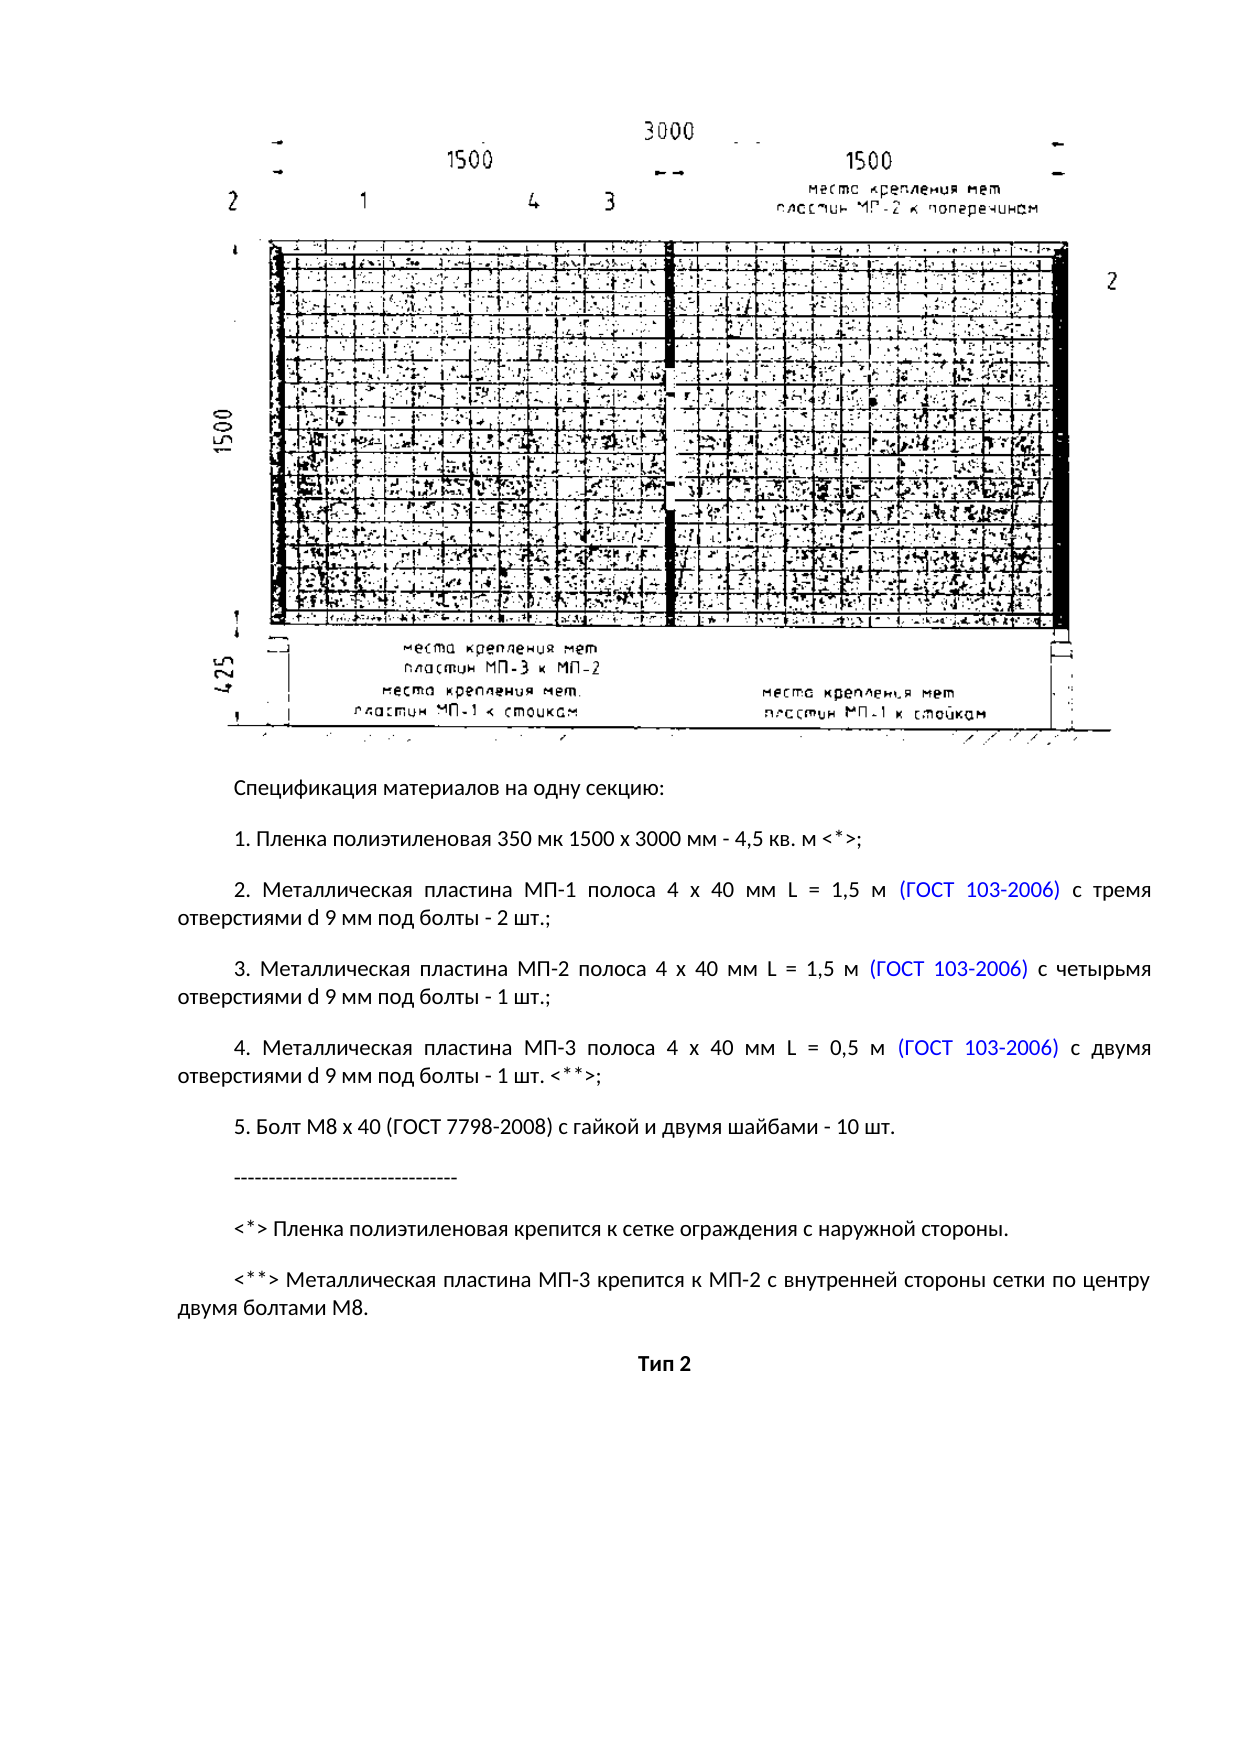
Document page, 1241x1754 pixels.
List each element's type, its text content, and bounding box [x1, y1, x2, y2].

text 1. Пленка полиэтиленовая 350 мк 1500 x 3000 мм - 4,5 кв. м <*>; [177, 824, 1152, 852]
text 3. Металлическая пластина МП-2 полоса 4 x 40 мм L = 1,5 м (ГОСТ 103-2006) с четырьмя отверстиями d 9 мм под болты - 1 шт.; [177, 954, 1152, 1010]
text 4. Металлическая пластина МП-3 полоса 4 x 40 мм L = 0,5 м (ГОСТ 103-2006) с двумя отверстиями d 9 мм под болты - 1 шт. <**>; [177, 1033, 1152, 1089]
title Тип 2 [177, 1349, 1152, 1377]
text 2. Металлическая пластина МП-1 полоса 4 x 40 мм L = 1,5 м (ГОСТ 103-2006) с тремя отверстиями d 9 мм под болты - 2 шт.; [177, 875, 1152, 931]
picture [209, 118, 1120, 746]
text <**> Металлическая пластина МП-3 крепится к МП-2 с внутренней стороны сетки по центру двумя болтами М8. [177, 1265, 1152, 1321]
text 5. Болт М8 x 40 (ГОСТ 7798-2008) с гайкой и двумя шайбами - 10 шт. [177, 1112, 1152, 1140]
text Спецификация материалов на одну секцию: [177, 773, 1152, 801]
text -------------------------------- [177, 1163, 1152, 1191]
text <*> Пленка полиэтиленовая крепится к сетке ограждения с наружной стороны. [177, 1214, 1152, 1242]
